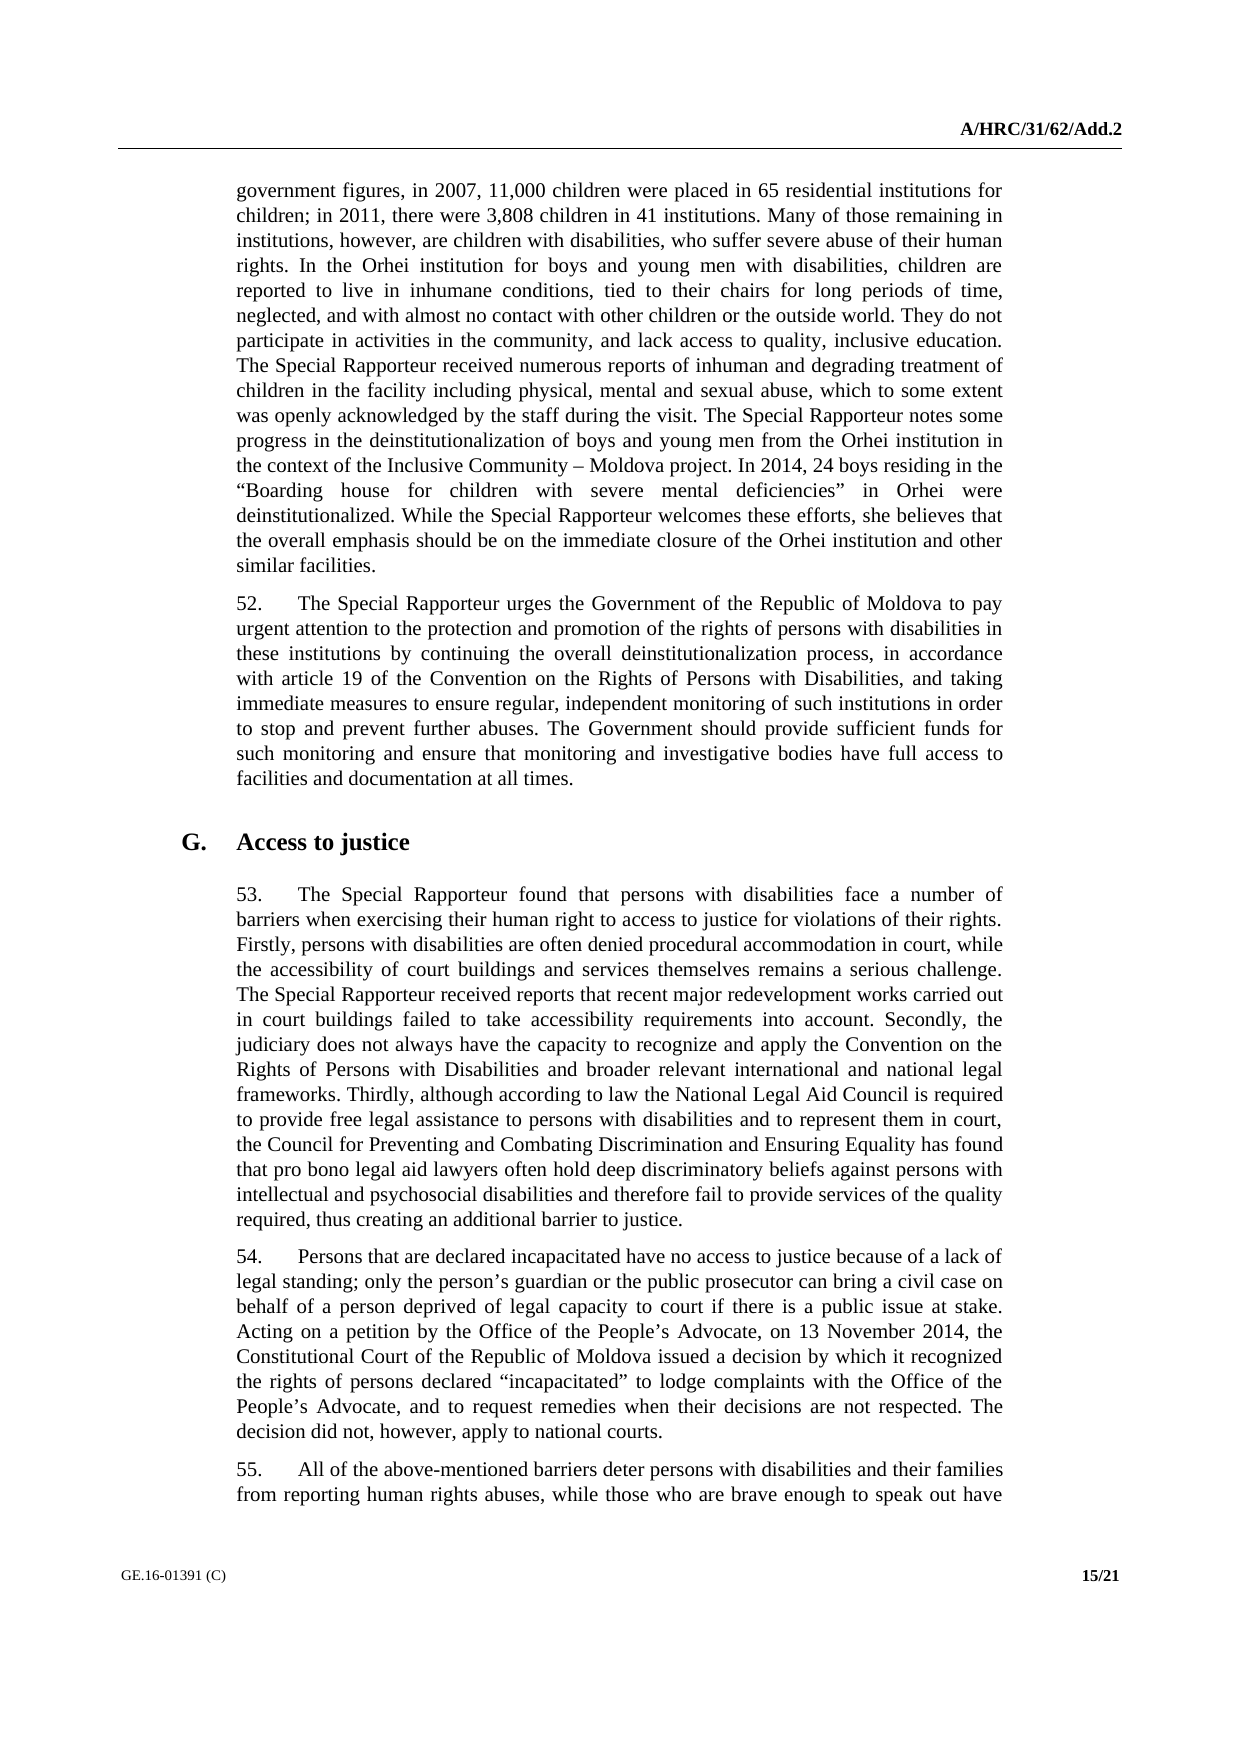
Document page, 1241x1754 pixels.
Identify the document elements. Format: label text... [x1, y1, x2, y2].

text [236, 177, 1004, 577]
text 52. The Special Rapporteur urges the Government of the Republic of Moldova to pay urgent attention to the protection and promotion of the rights of persons with disabilities in these institutions by continuing the overall deinstitutionalization process, in accordance with article 19 of the Convention on the Rights of Persons with Disabilities, and taking immediate measures to ensure regular, independent monitoring of such institutions in order to stop and prevent further abuses. The Government should provide sufficient funds for such monitoring and ensure that monitoring and investigative bodies have full access to facilities and documentation at all times. [236, 590, 1004, 790]
text G. Access to justice [118, 827, 1004, 856]
text 53. The Special Rapporteur found that persons with disabilities face a number of barriers when exercising their human right to access to justice for violations of their rights. Firstly, persons with disabilities are often denied procedural accommodation in court, while the accessibility of court buildings and services themselves remains a serious challenge. The Special Rapporteur received reports that recent major redevelopment works carried out in court buildings failed to take accessibility requirements into account. Secondly, the judiciary does not always have the capacity to recognize and apply the Convention on the Rights of Persons with Disabilities and broader relevant international and national legal frameworks. Thirdly, although according to law the National Legal Aid Council is required to provide free legal assistance to persons with disabilities and to represent them in court, the Council for Preventing and Combating Discrimination and Ensuring Equality has found that pro bono legal aid lawyers often hold deep discriminatory beliefs against persons with intellectual and psychosocial disabilities and therefore fail to provide services of the quality required, thus creating an additional barrier to justice. [236, 881, 1004, 1231]
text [236, 1456, 1004, 1506]
text 54. Persons that are declared incapacitated have no access to justice because of a lack of legal standing; only the person’s guardian or the public prosecutor can bring a civil case on behalf of a person deprived of legal capacity to court if there is a public issue at stake. Acting on a petition by the Office of the People’s Advocate, on 13 November 2014, the Constitutional Court of the Republic of Moldova issued a decision by which it recognized the rights of persons declared “incapacitated” to lodge complaints with the Office of the People’s Advocate, and to request remedies when their decisions are not respected. The decision did not, however, apply to national courts. [236, 1243, 1004, 1443]
